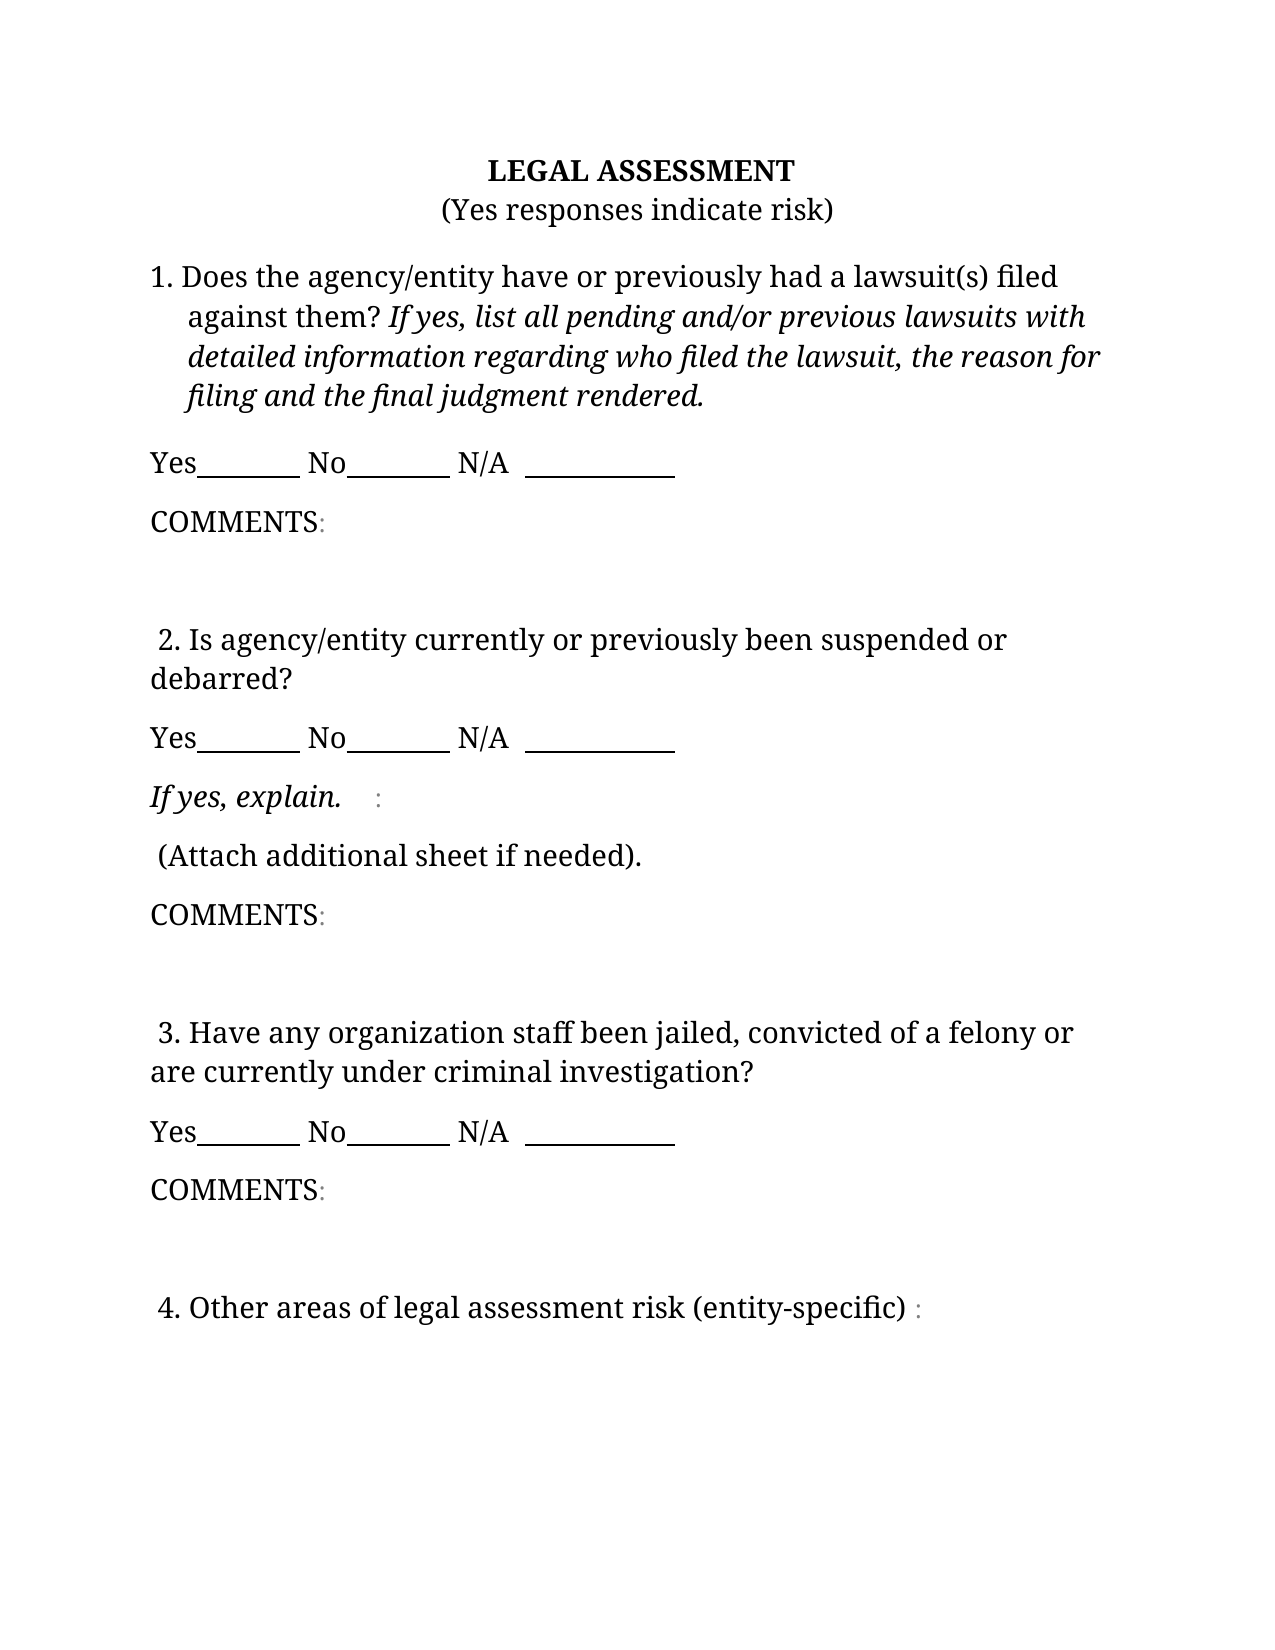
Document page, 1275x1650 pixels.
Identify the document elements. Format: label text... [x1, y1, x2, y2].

text Yes No N/A [150, 1111, 1125, 1151]
text Yes No N/A [150, 443, 1125, 482]
text 1. Does the agency/entity have or previously had a lawsuit(s) filed against them? If yes, list all pending and/or previous lawsuits with detailed information regarding who filed the lawsuit, the reason for filing and the final judgment rendered. [150, 257, 1125, 415]
text COMMENTS [150, 1169, 1125, 1209]
text COMMENTS [150, 894, 1125, 934]
text 2. Is agency/entity currently or previously been suspended or debarred? [150, 619, 1125, 698]
text If yes, explain. [150, 777, 1125, 816]
text 4. Other areas of legal assessment risk (entity-specific) [150, 1287, 1125, 1327]
text 3. Have any organization staff been jailed, convicted of a felony or are currently under criminal investigation? [150, 1012, 1125, 1091]
text LEGAL ASSESSMENT [150, 150, 1125, 190]
text Yes No N/A [150, 718, 1125, 757]
text COMMENTS [150, 501, 1125, 541]
text (Yes responses indicate risk) [150, 190, 1125, 229]
text (Attach additional sheet if needed). [150, 835, 1125, 875]
